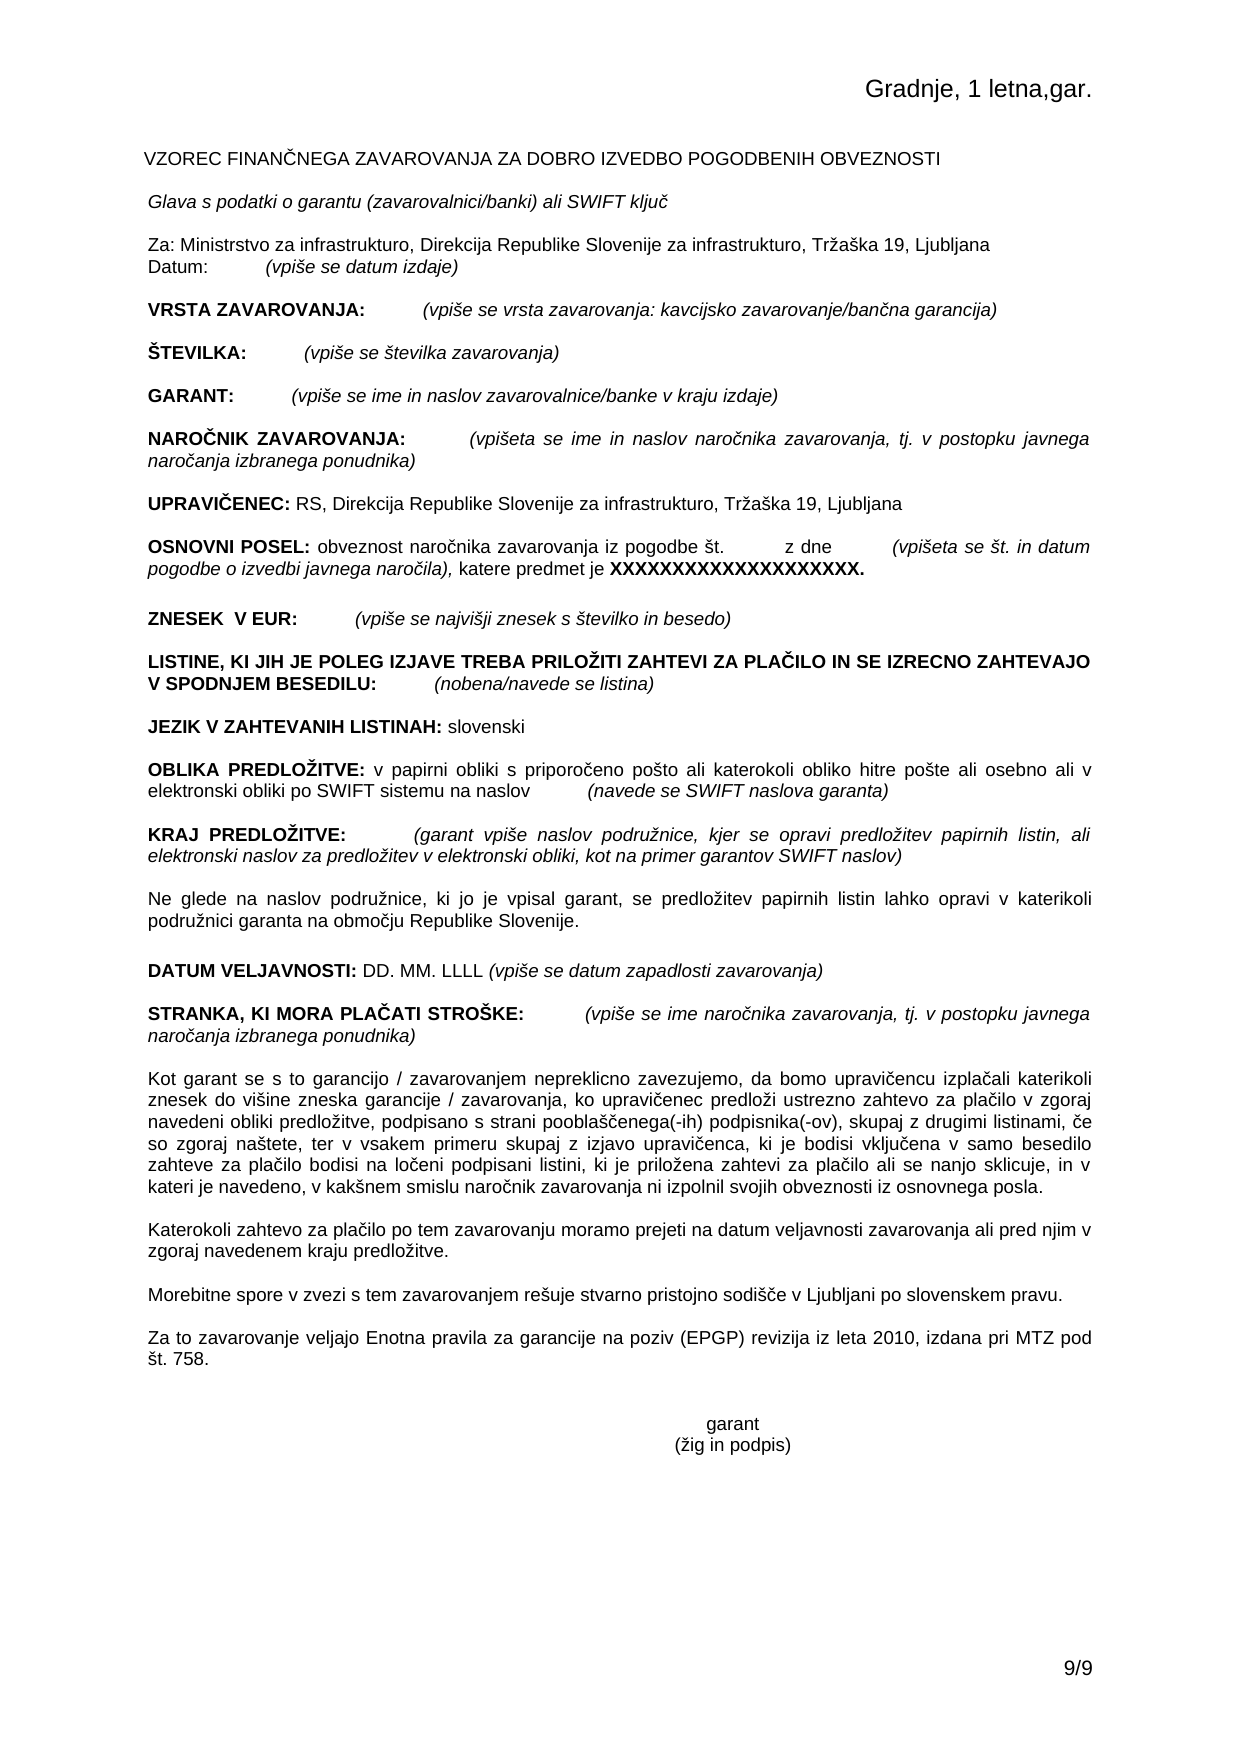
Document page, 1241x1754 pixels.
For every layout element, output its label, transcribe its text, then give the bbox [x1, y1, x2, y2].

text OSNOVNI POSEL: obveznost naročnika zavarovanja iz pogodbe št. z dne (vpišeta se št. in datum pogodbe o izvedbi javnega naročila), katere predmet je XXXXXXXXXXXXXXXXXXXX. [148, 536, 1092, 579]
text Morebitne spore v zvezi s tem zavarovanjem rešuje stvarno pristojno sodišče v Ljubljani po slovenskem pravu. [148, 1283, 1092, 1305]
text LISTINE, KI JIH JE POLEG IZJAVE TREBA PRILOŽITI ZAHTEVI ZA PLAČILO IN SE IZRECNO ZAHTEVAJO V SPODNJEM BESEDILU: (nobena/navede se listina) [148, 651, 1092, 694]
text GARANT: (vpiše se ime in naslov zavarovalnice/banke v kraju izdaje) [148, 385, 1092, 406]
text Katerokoli zahtevo za plačilo po tem zavarovanju moramo prejeti na datum veljavnosti zavarovanja ali pred njim v zgoraj navedenem kraju predložitve. [148, 1219, 1092, 1262]
text UPRAVIČENEC: RS, Direkcija Republike Slovenije za infrastrukturo, Tržaška 19, Ljubljana [148, 493, 1092, 514]
text OBLIKA PREDLOŽITVE: v papirni obliki s priporočeno pošto ali katerokoli obliko hitre pošte ali osebno ali v elektronski obliki po SWIFT sistemu na naslov (navede se SWIFT naslova garanta) [148, 759, 1092, 802]
table_header VZOREC FINANČNEGA ZAVAROVANJA ZA DOBRO IZVEDBO POGODBENIH OBVEZNOSTI [136, 148, 1189, 169]
text Za: Ministrstvo za infrastrukturo, Direkcija Republike Slovenije za infrastrukturo, Tržaška 19, Ljubljana [148, 234, 1092, 256]
text KRAJ PREDLOŽITVE: (garant vpiše naslov podružnice, kjer se opravi predložitev papirnih listin, ali elektronski naslov za predložitev v elektronski obliki, kot na primer garantov SWIFT naslov) [148, 823, 1092, 866]
text Za to zavarovanje veljajo Enotna pravila za garancije na poziv (EPGP) revizija iz leta 2010, izdana pri MTZ pod št. 758. [148, 1326, 1092, 1369]
text DATUM VELJAVNOSTI: DD. MM. LLLL (vpiše se datum zapadlosti zavarovanja) [148, 960, 1092, 981]
text (žig in podpis) [298, 1434, 1092, 1456]
text Glava s podatki o garantu (zavarovalnici/banki) ali SWIFT ključ [148, 191, 1092, 212]
text VRSTA ZAVAROVANJA: (vpiše se vrsta zavarovanja: kavcijsko zavarovanje/bančna garancija) [148, 299, 1092, 320]
text ZNESEK V EUR: (vpiše se najvišji znesek s številko in besedo) [148, 608, 1092, 629]
text JEZIK V ZAHTEVANIH LISTINAH: slovenski [148, 716, 1092, 737]
text ŠTEVILKA: (vpiše se številka zavarovanja) [148, 342, 1092, 363]
text NAROČNIK ZAVAROVANJA: (vpišeta se ime in naslov naročnika zavarovanja, tj. v postopku javnega naročanja izbranega ponudnika) [148, 428, 1092, 471]
text garant [298, 1413, 1092, 1434]
text STRANKA, KI MORA PLAČATI STROŠKE: (vpiše se ime naročnika zavarovanja, tj. v postopku javnega naročanja izbranega ponudnika) [148, 1003, 1092, 1046]
text Datum: (vpiše se datum izdaje) [148, 256, 1092, 277]
text Ne glede na naslov podružnice, ki jo je vpisal garant, se predložitev papirnih listin lahko opravi v katerikoli podružnici garanta na območju Republike Slovenije. [148, 888, 1092, 931]
text Kot garant se s to garancijo / zavarovanjem nepreklicno zavezujemo, da bomo upravičencu izplačali katerikoli znesek do višine zneska garancije / zavarovanja, ko upravičenec predloži ustrezno zahtevo za plačilo v zgoraj navedeni obliki predložitve, podpisano s strani pooblaščenega(-ih) podpisnika(-ov), skupaj z drugimi listinami, če so zgoraj naštete, ter v vsakem primeru skupaj z izjavo upravičenca, ki je bodisi vključena v samo besedilo zahteve za plačilo bodisi na ločeni podpisani listini, ki je priložena zahtevi za plačilo ali se nanjo sklicuje, in v kateri je navedeno, v kakšnem smislu naročnik zavarovanja ni izpolnil svojih obveznosti iz osnovnega posla. [148, 1068, 1092, 1197]
